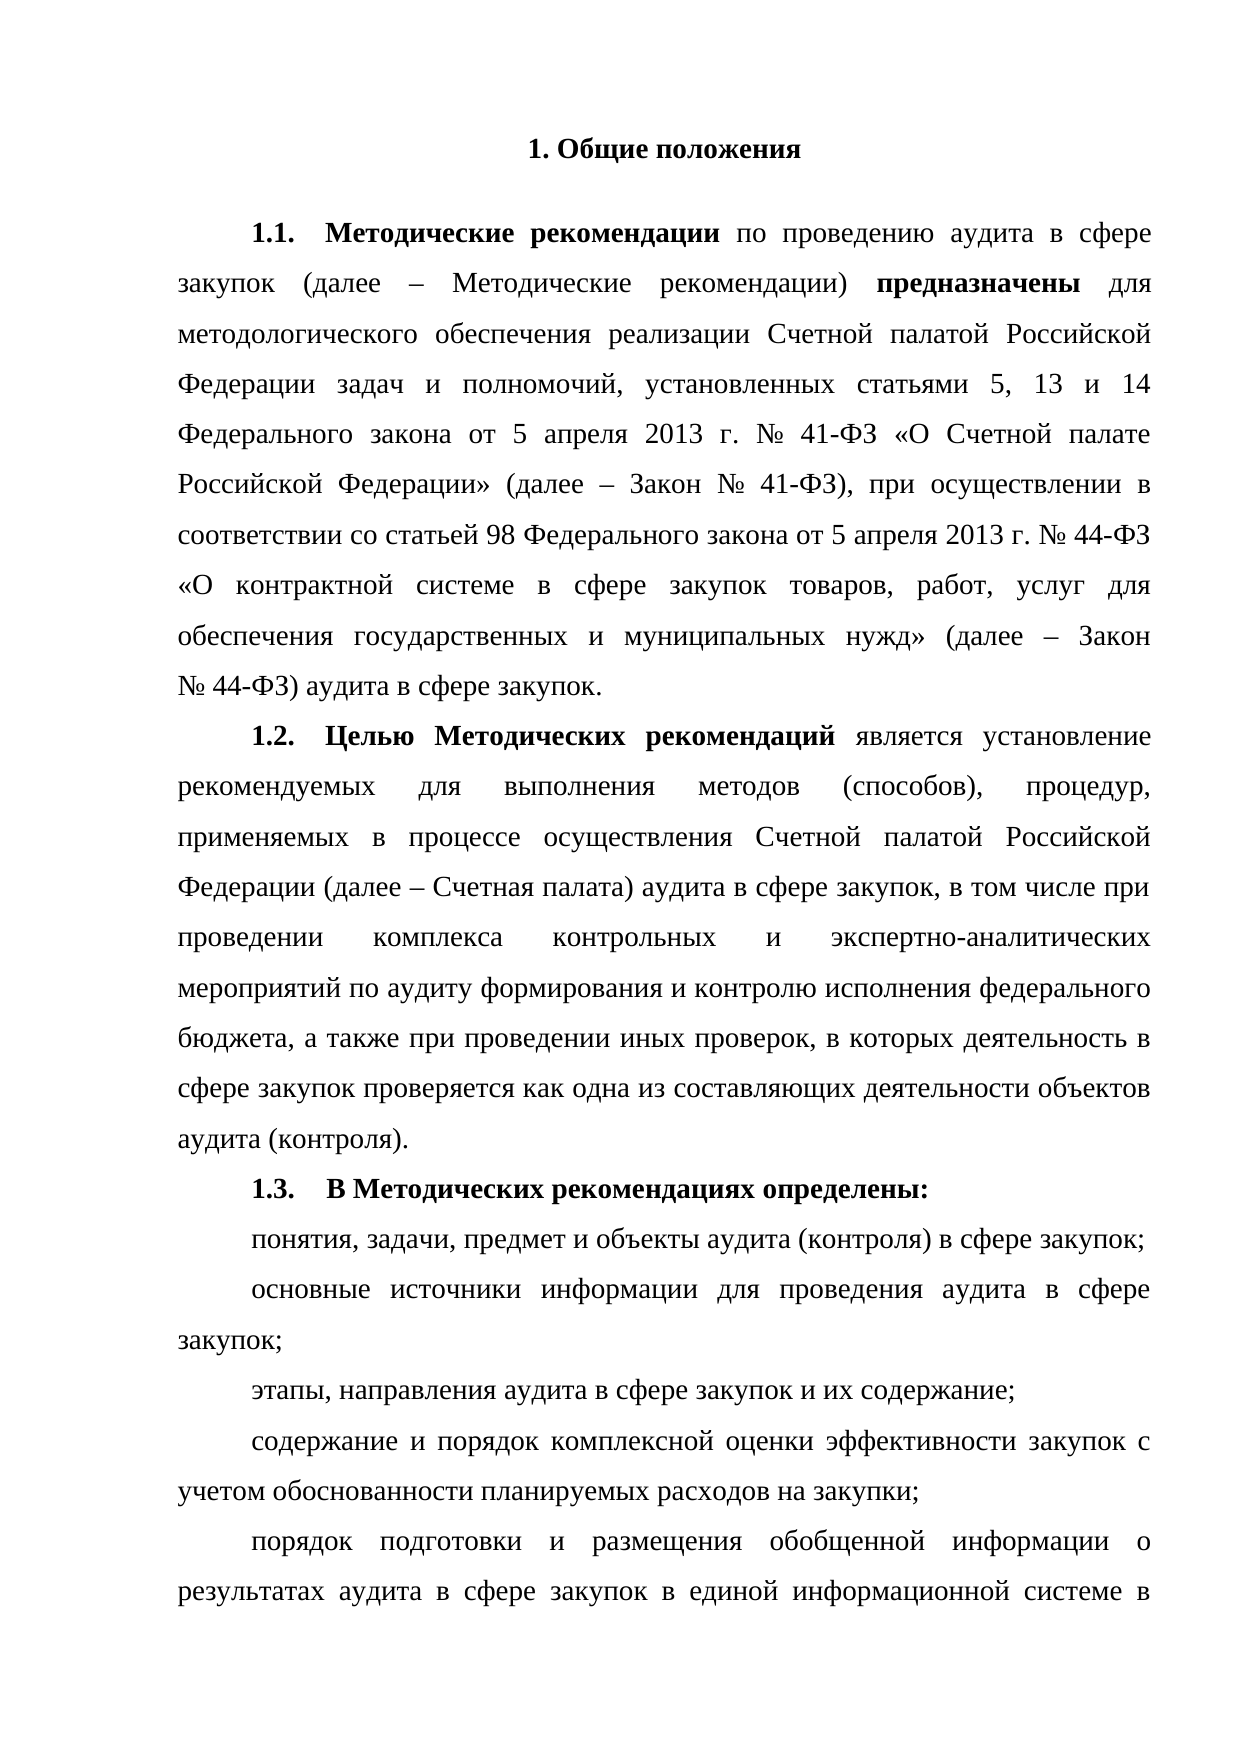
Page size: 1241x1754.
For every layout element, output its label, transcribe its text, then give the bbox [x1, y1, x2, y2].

text содержание и порядок комплексной оценки эффективности закупок с учетом обоснованности планируемых расходов на закупки; [177, 1423, 1152, 1506]
list В Методических рекомендациях определены: [251, 1171, 1152, 1204]
list Целью Методических рекомендаций является установление рекомендуемых для выполнения методов (способов), процедур, применяемых в процессе осуществления Счетной палатой Российской Федерации (далее – Счетная палата) аудита в сфере закупок, в том числе при проведении комплекса контрольных и экспертно-аналитических мероприятий по аудиту формирования и контролю исполнения федерального бюджета, а также при проведении иных проверок, в которых деятельность в сфере закупок проверяется как одна из составляющих деятельности объектов аудита (контроля). [177, 718, 1152, 1154]
text понятия, задачи, предмет и объекты аудита (контроля) в сфере закупок; [177, 1221, 1152, 1255]
text 1. Общие положения [177, 131, 1152, 165]
text этапы, направления аудита в сфере закупок и их содержание; [177, 1372, 1152, 1406]
list Методические рекомендации по проведению аудита в сфере закупок (далее – Методические рекомендации) предназначены для методологического обеспечения реализации Счетной палатой Российской Федерации задач и полномочий, установленных статьями 5, 13 и 14 Федерального закона от 5 апреля 2013 г. № 41-ФЗ «О Счетной палате Российской Федерации» (далее – Закон № 41-ФЗ), при осуществлении в соответствии со статьей 98 Федерального закона от 5 апреля 2013 г. № 44-ФЗ «О контрактной системе в сфере закупок товаров, работ, услуг для обеспечения государственных и муниципальных нужд» (далее – Закон № 44-ФЗ) аудита в сфере закупок. [177, 215, 1152, 701]
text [177, 1523, 1152, 1607]
text основные источники информации для проведения аудита в сфере закупок; [177, 1272, 1152, 1356]
